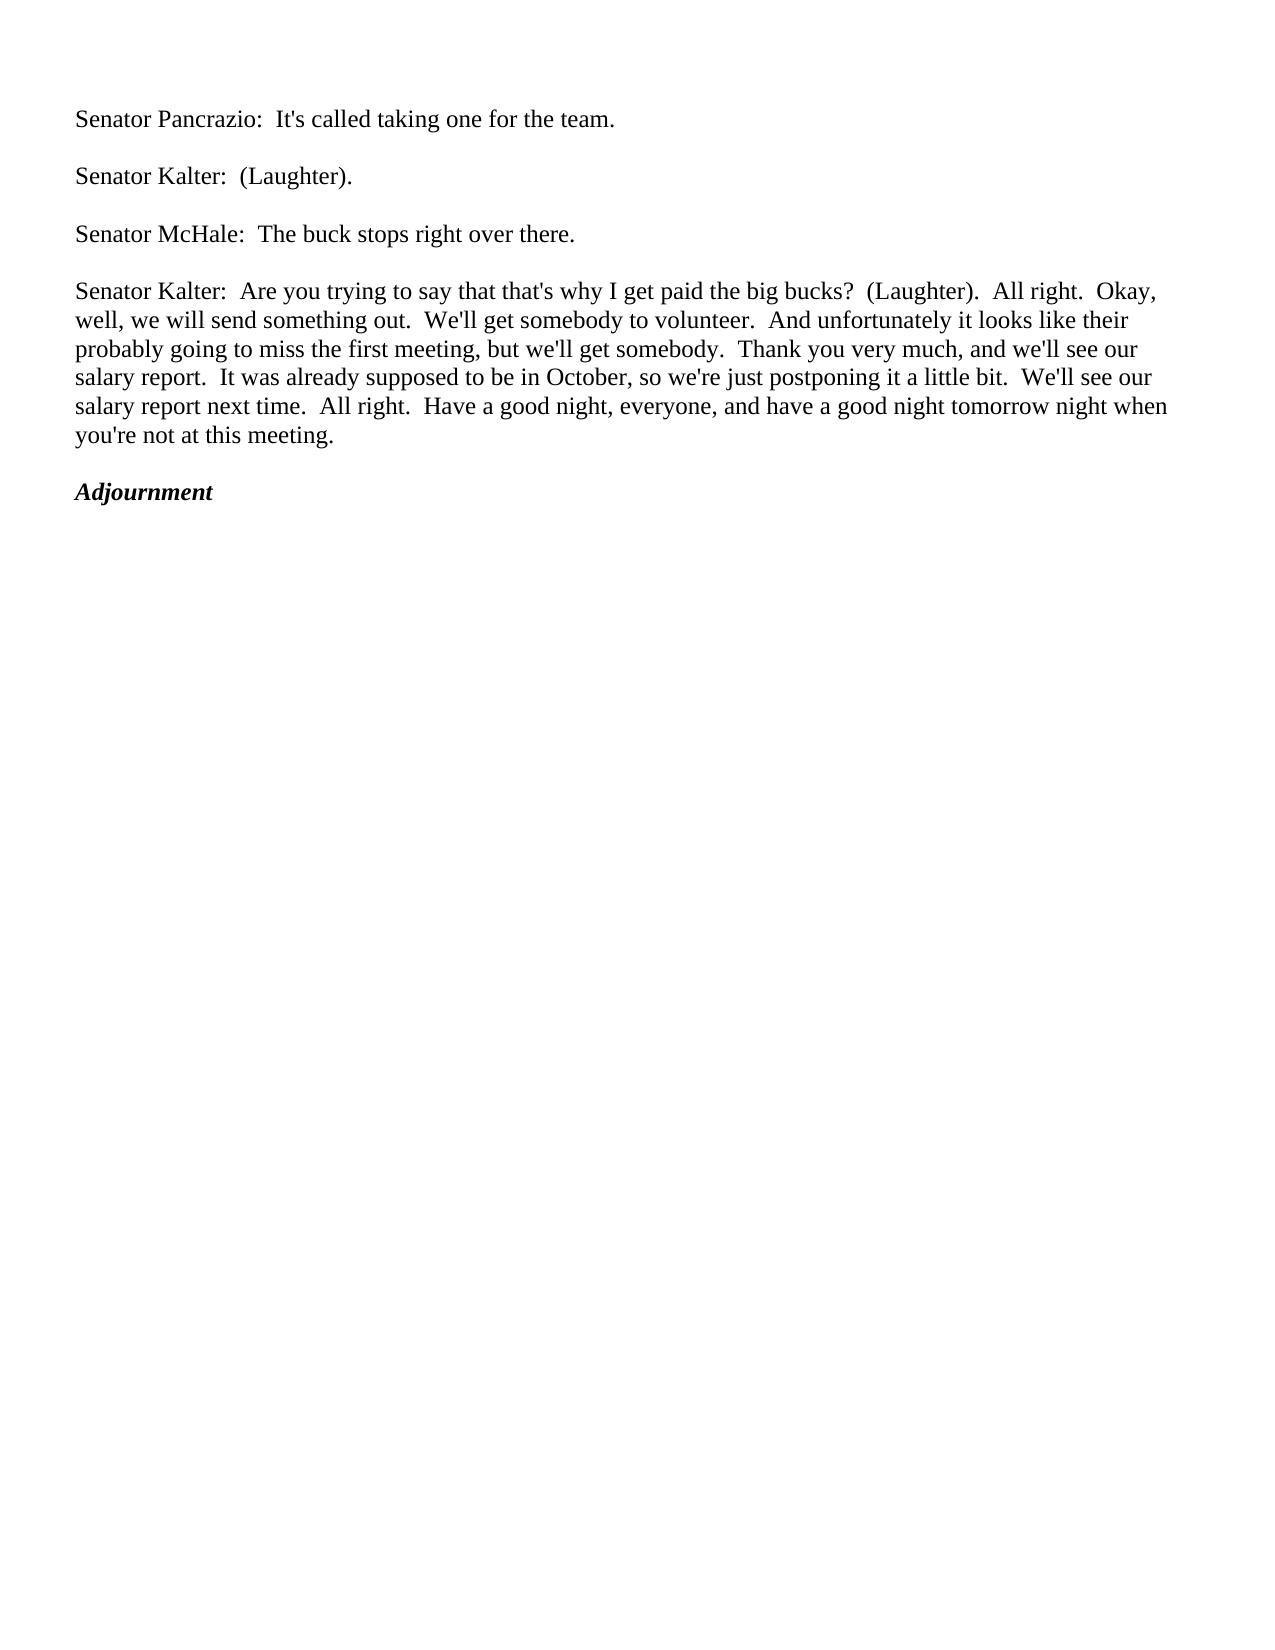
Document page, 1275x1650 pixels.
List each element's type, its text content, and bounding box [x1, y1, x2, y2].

text Senator Kalter: (Laughter). [75, 161, 1200, 190]
text Senator Kalter: Are you trying to say that that's why I get paid the big bucks? (Laughter). All right. Okay, well, we will send something out. We'll get somebody to volunteer. And unfortunately it looks like their probably going to miss the first meeting, but we'll get somebody. Thank you very much, and we'll see our salary report. It was already supposed to be in October, so we're just postponing it a little bit. We'll see our salary report next time. All right. Have a good night, everyone, and have a good night tomorrow night when you're not at this meeting. [75, 276, 1200, 449]
text Adjournment [75, 477, 1200, 506]
text Senator McHale: The buck stops right over there. [75, 219, 1200, 247]
text Senator Pancrazio: It's called taking one for the team. [75, 104, 1200, 132]
